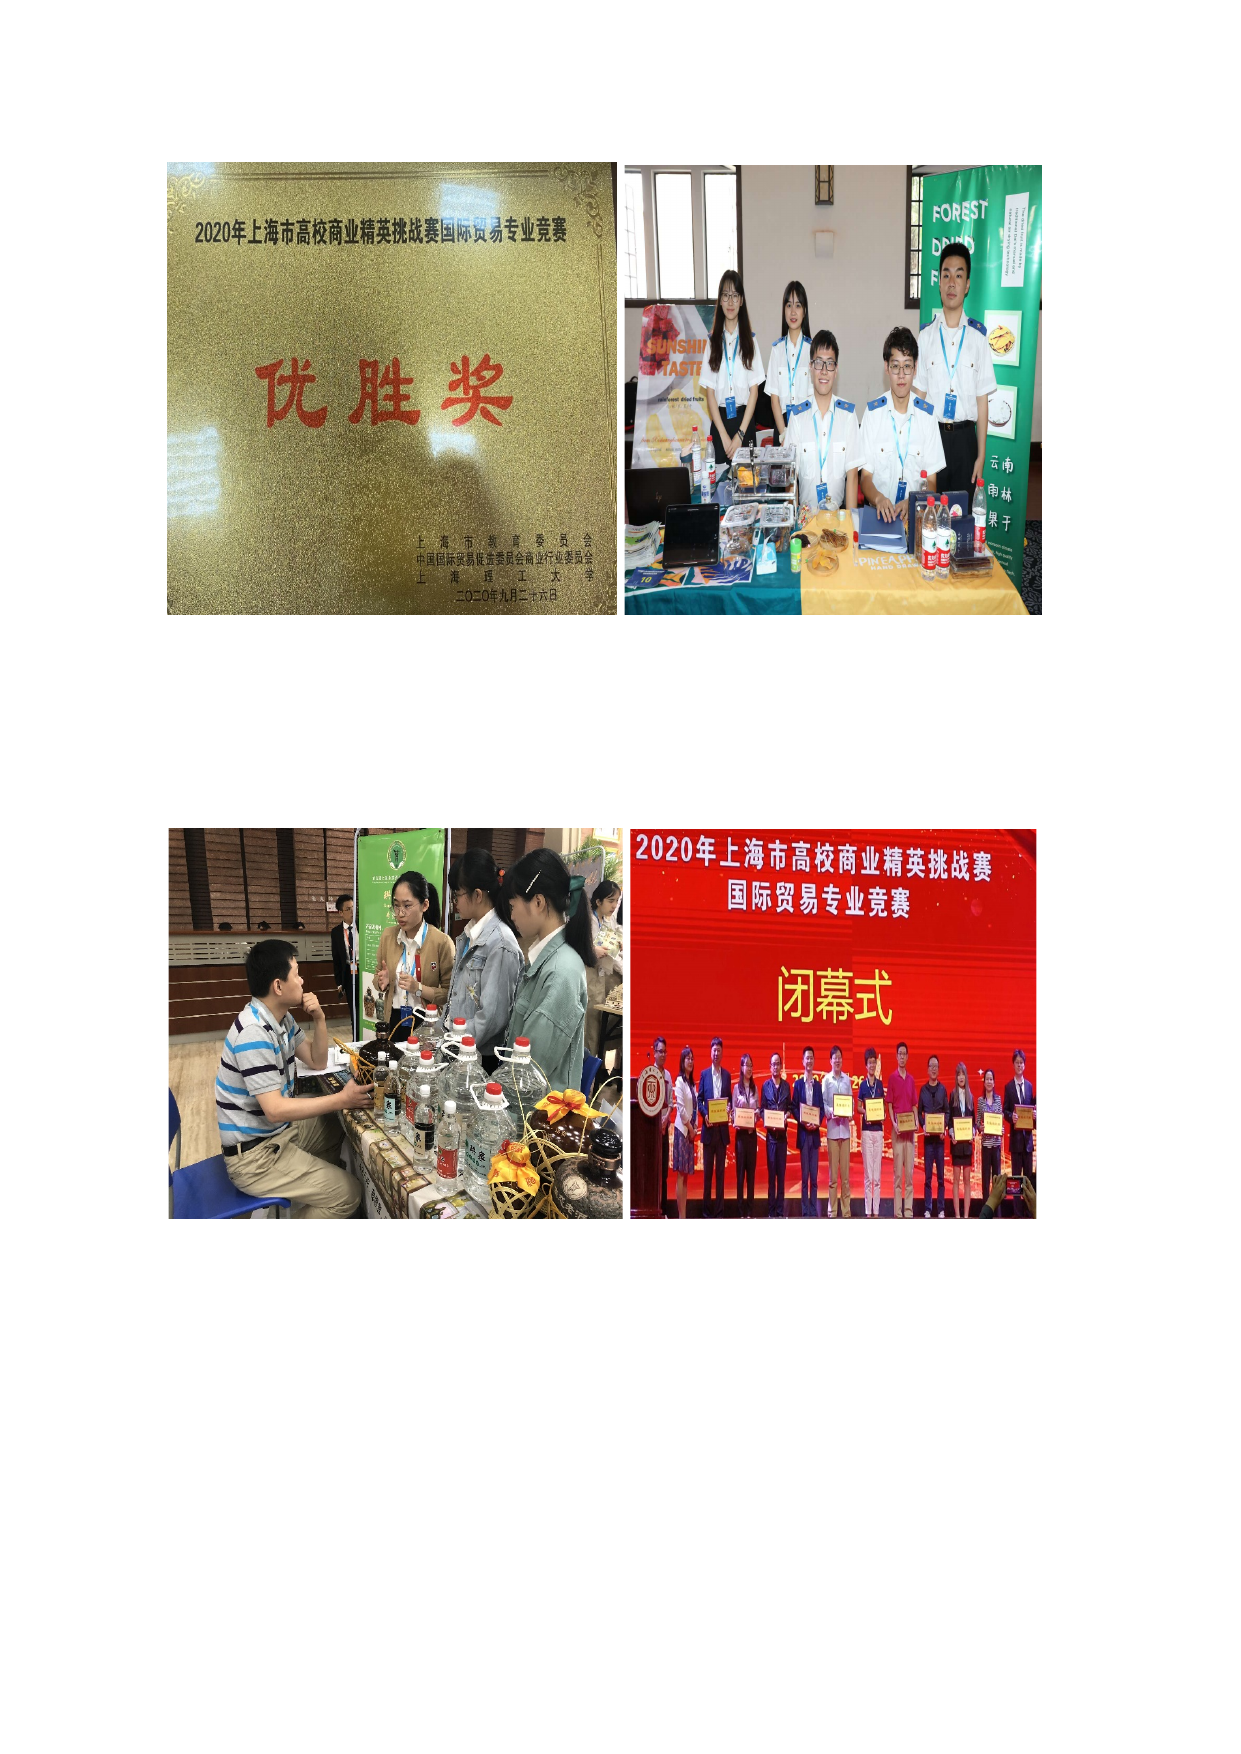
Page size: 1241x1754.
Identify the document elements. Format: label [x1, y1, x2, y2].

picture [630, 829, 1037, 1219]
picture [736, 600, 747, 615]
picture [648, 602, 655, 612]
picture [624, 165, 1042, 615]
picture [659, 603, 665, 610]
picture [168, 828, 623, 1219]
picture [167, 162, 617, 615]
